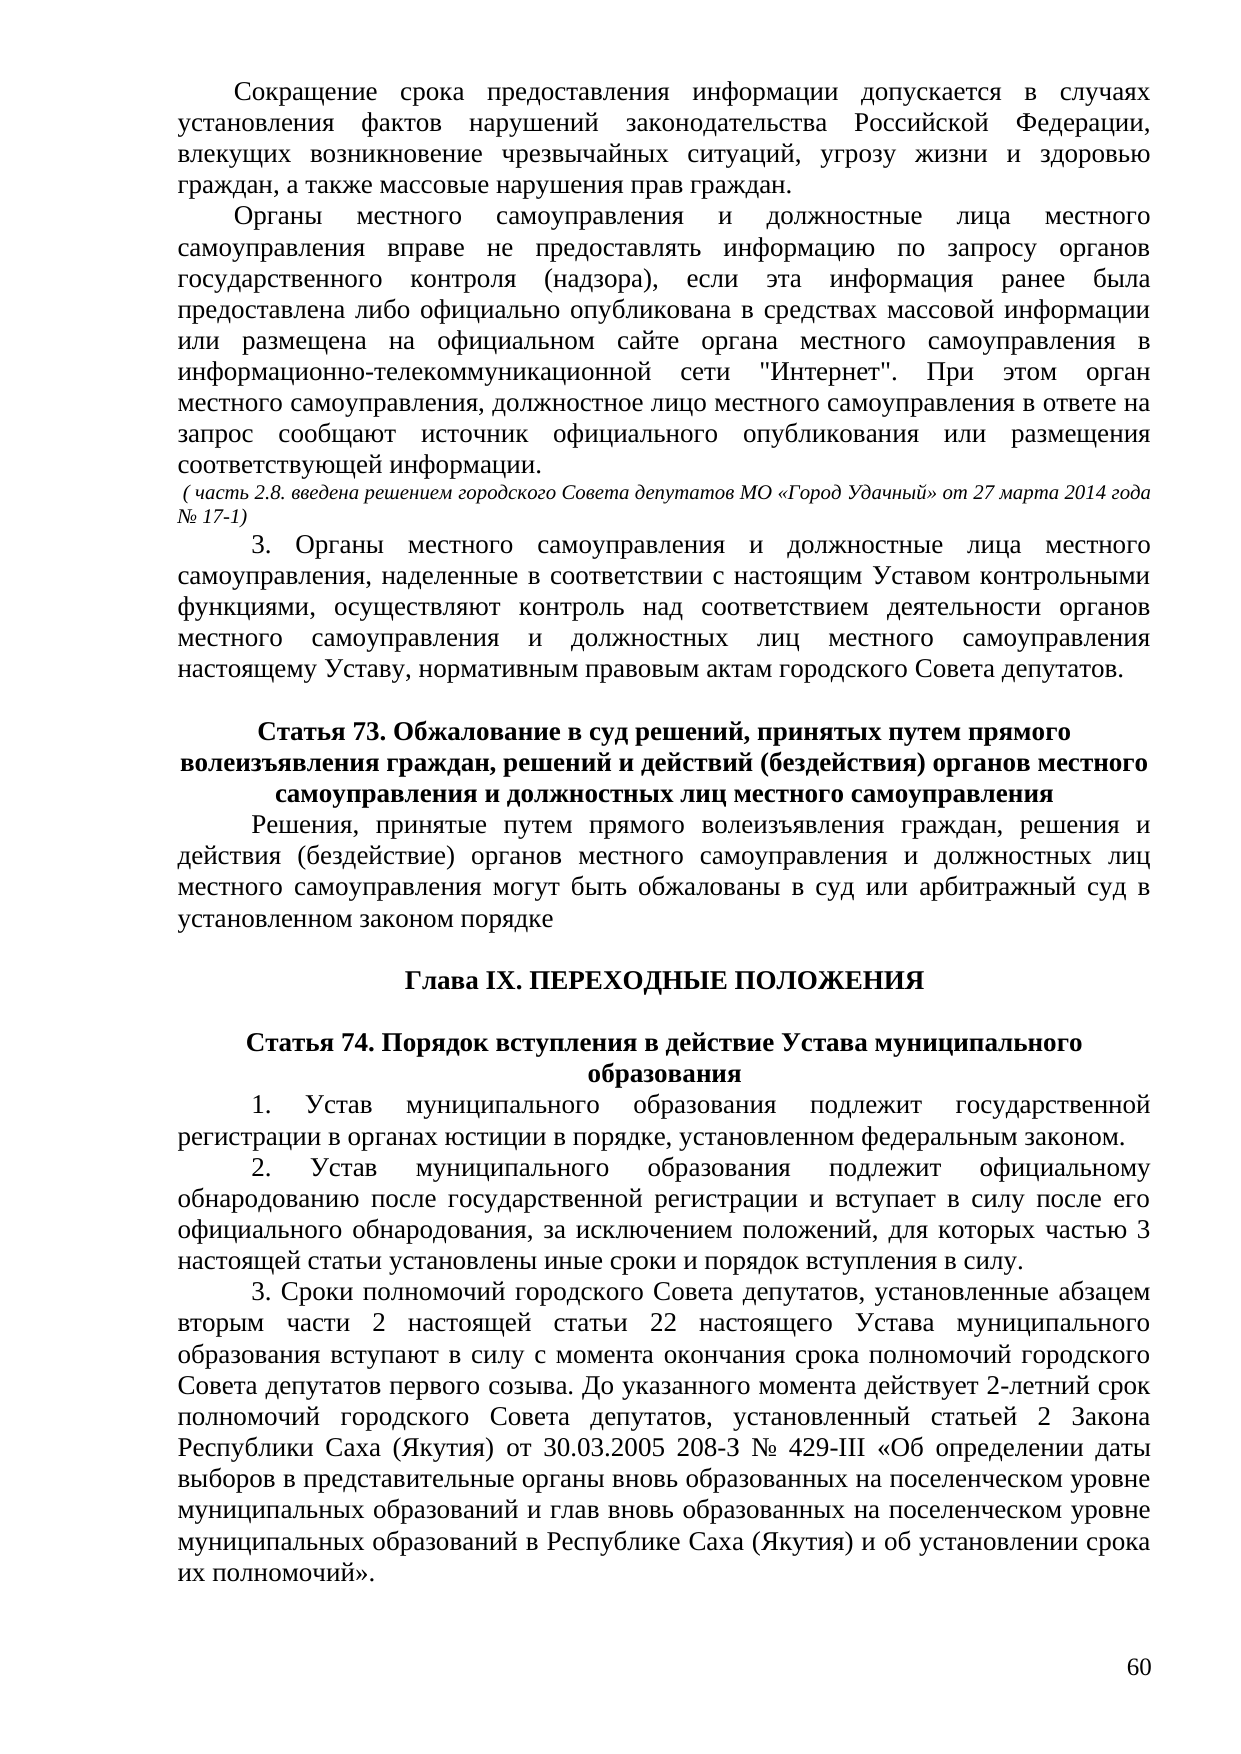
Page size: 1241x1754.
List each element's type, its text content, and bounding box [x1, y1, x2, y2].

text 2. Устав муниципального образования подлежит официальному обнародованию после государственной регистрации и вступает в силу после его официального обнародования, за исключением положений, для которых частью 3 настоящей статьи установлены иные сроки и порядок вступления в силу. [177, 1151, 1152, 1275]
text 1. Устав муниципального образования подлежит государственной регистрации в органах юстиции в порядке, установленном федеральным законом. [177, 1088, 1152, 1151]
subtitle Статья 73. Обжалование в суд решений, принятых путем прямого волеизъявления граждан, решений и действий (бездействия) органов местного самоуправления и должностных лиц местного самоуправления [177, 715, 1152, 808]
text 3. Сроки полномочий городского Совета депутатов, установленные абзацем вторым части 2 настоящей статьи 22 настоящего Устава муниципального образования вступают в силу с момента окончания срока полномочий городского Совета депутатов первого созыва. До указанного момента действует 2-летний срок полномочий городского Совета депутатов, установленный статьей 2 Закона Республики Саха (Якутия) от 30.03.2005 208-З № 429-III «Об определении даты выборов в представительные органы вновь образованных на поселенческом уровне муниципальных образований и глав вновь образованных на поселенческом уровне муниципальных образований в Республике Саха (Якутия) и об установлении срока их полномочий». [177, 1275, 1152, 1587]
text ( часть 2.8. введена решением городского Совета депутатов МО «Город Удачный» от 27 марта 2014 года № 17-1) [177, 480, 1152, 528]
subtitle Глава IX. ПЕРЕХОДНЫЕ ПОЛОЖЕНИЯ [177, 964, 1152, 995]
text Решения, принятые путем прямого волеизъявления граждан, решения и действия (бездействие) органов местного самоуправления и должностных лиц местного самоуправления могут быть обжалованы в суд или арбитражный суд в установленном законом порядке [177, 808, 1152, 933]
text 3. Органы местного самоуправления и должностные лица местного самоуправления, наделенные в соответствии с настоящим Уставом контрольными функциями, осуществляют контроль над соответствием деятельности органов местного самоуправления и должностных лиц местного самоуправления настоящему Уставу, нормативным правовым актам городского Совета депутатов. [177, 528, 1152, 684]
text Органы местного самоуправления и должностные лица местного самоуправления вправе не предоставлять информацию по запросу органов государственного контроля (надзора), если эта информация ранее была предоставлена либо официально опубликована в средствах массовой информации или размещена на официальном сайте органа местного самоуправления в информационно-телекоммуникационной сети "Интернет". При этом орган местного самоуправления, должностное лицо местного самоуправления в ответе на запрос сообщают источник официального опубликования или размещения соответствующей информации. [177, 199, 1152, 480]
text Сокращение срока предоставления информации допускается в случаях установления фактов нарушений законодательства Российской Федерации, влекущих возникновение чрезвычайных ситуаций, угрозу жизни и здоровью граждан, а также массовые нарушения прав граждан. [177, 75, 1152, 199]
subtitle Статья 74. Порядок вступления в действие Устава муниципального образования [177, 1026, 1152, 1088]
